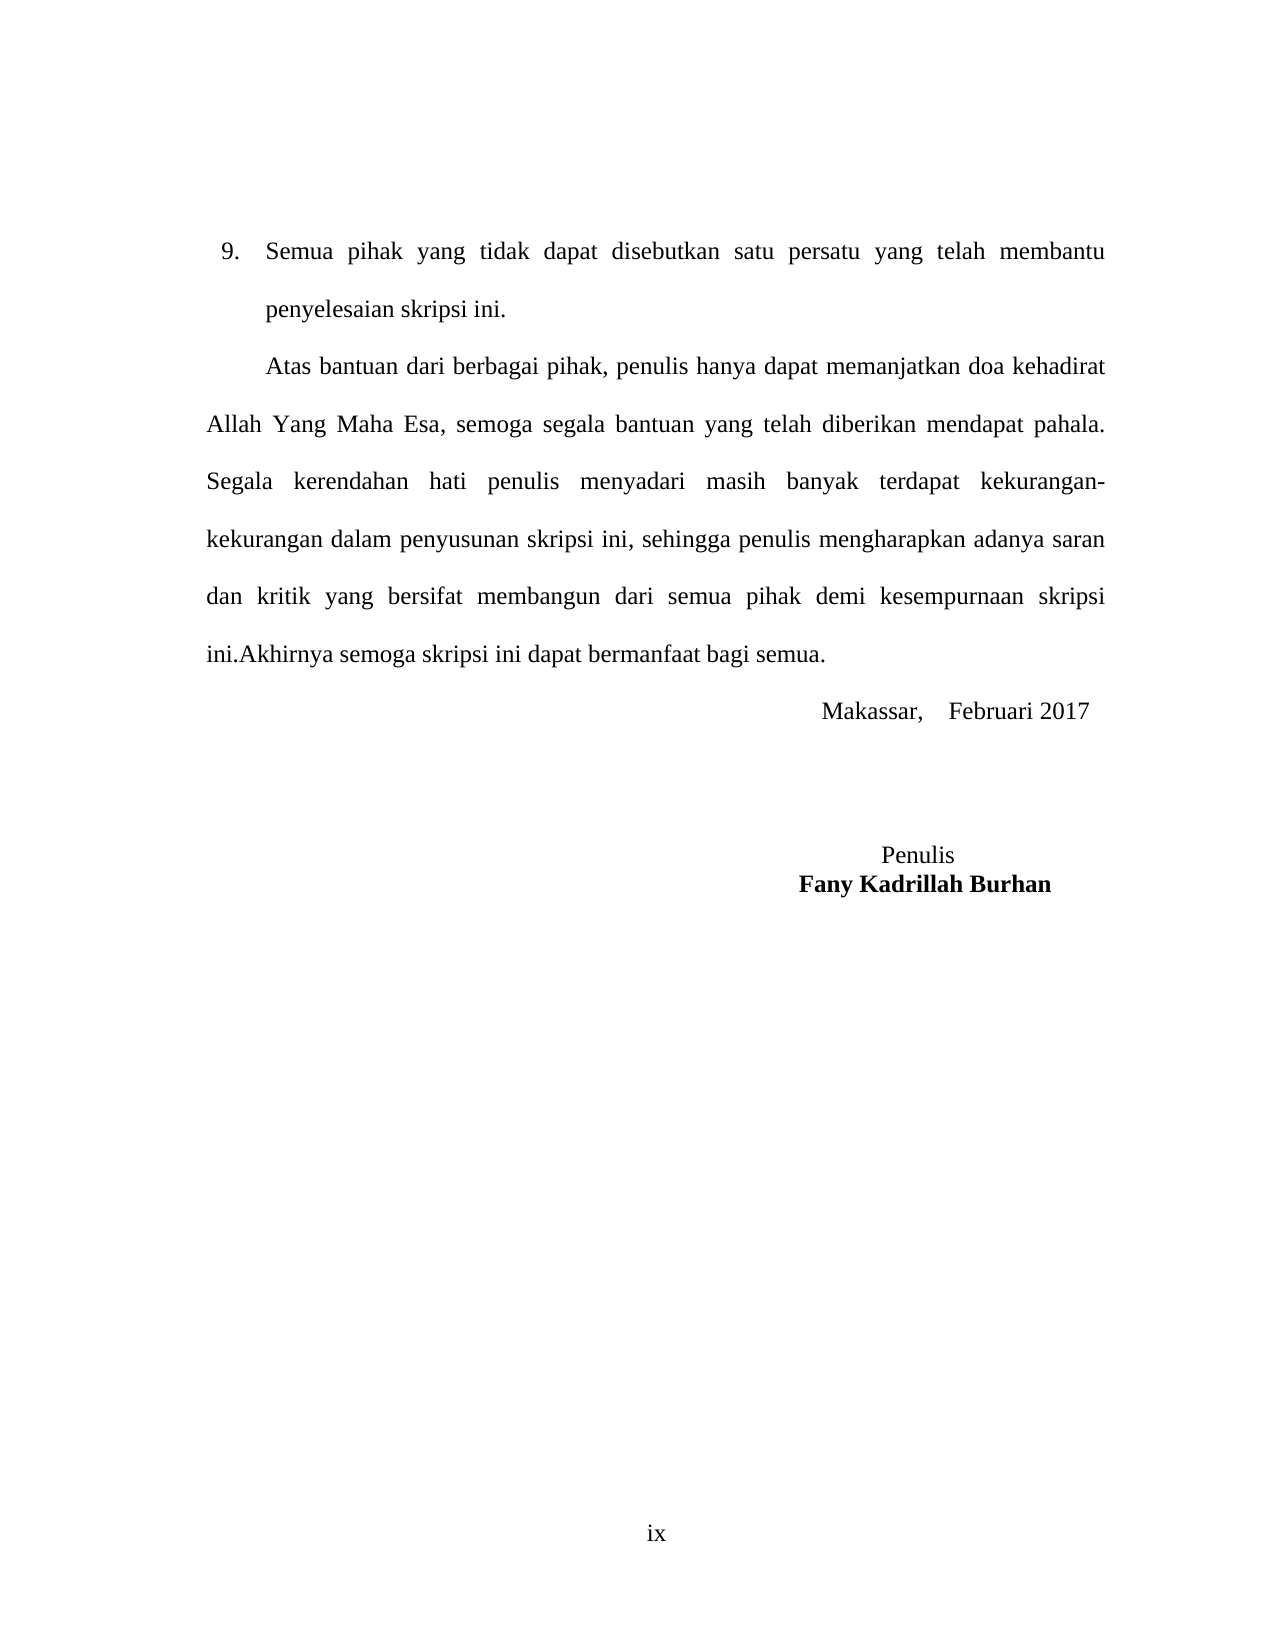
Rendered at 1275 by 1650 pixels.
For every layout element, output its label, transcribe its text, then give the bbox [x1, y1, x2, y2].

text Makassar, Februari 2017 [236, 696, 1106, 725]
text Atas bantuan dari berbagai pihak, penulis hanya dapat memanjatkan doa kehadirat Allah Yang Maha Esa, semoga segala bantuan yang telah diberikan mendapat pahala. Segala kerendahan hati penulis menyadari masih banyak terdapat kekurangan-kekurangan dalam penyusunan skripsi ini, sehingga penulis mengharapkan adanya saran dan kritik yang bersifat membangun dari semua pihak demi kesempurnaan skripsi ini.Akhirnya semoga skripsi ini dapat bermanfaat bagi semua. [206, 351, 1106, 667]
text Penulis [806, 840, 1106, 869]
list Semua pihak yang tidak dapat disebutkan satu persatu yang telah membantu penyelesaian skripsi ini. [221, 236, 1106, 322]
text Fany Kadrillah Burhan [206, 869, 1106, 897]
